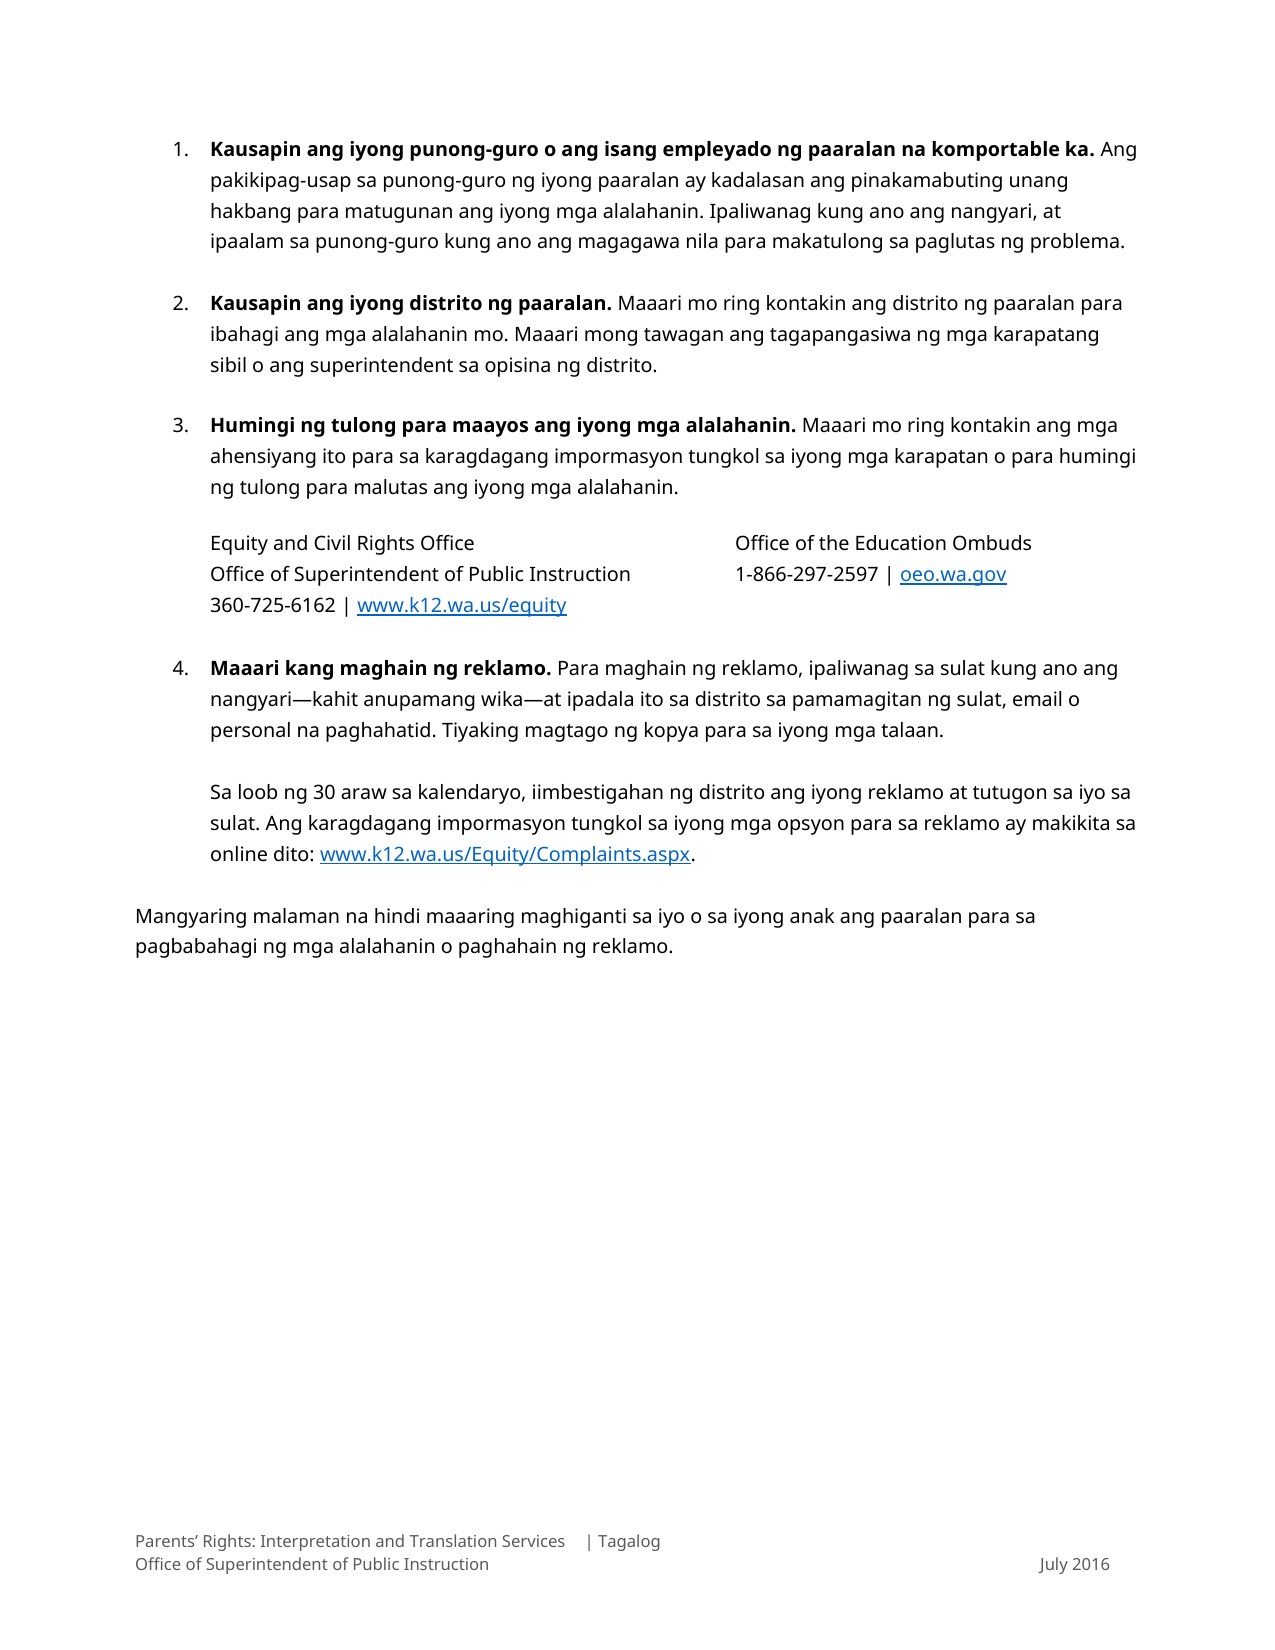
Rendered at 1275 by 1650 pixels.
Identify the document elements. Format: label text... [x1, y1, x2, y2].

text 360-725-6162 | www.k12.wa.us/equity [210, 591, 1140, 618]
text Equity and Civil Rights Office Office of the Education Ombuds [210, 529, 1140, 556]
text Mangyaring malaman na hindi maaaring maghiganti sa iyo o sa iyong anak ang paaralan para sa pagbabahagi ng mga alalahanin o paghahain ng reklamo. [135, 902, 1140, 960]
list Sa loob ng 30 araw sa kalendaryo, iimbestigahan ng distrito ang iyong reklamo at tutugon sa iyo sa sulat. Ang karagdagang impormasyon tungkol sa iyong mga opsyon para sa reklamo ay makikita sa online dito: www.k12.wa.us/Equity/Complaints.aspx. [210, 778, 1140, 867]
list Maaari kang maghain ng reklamo. Para maghain ng reklamo, ipaliwanag sa sulat kung ano ang nangyari—kahit anupamang wika—at ipadala ito sa distrito sa pamamagitan ng sulat, email o personal na paghahatid. Tiyaking magtago ng kopya para sa iyong mga talaan. [172, 654, 1140, 743]
list Kausapin ang iyong distrito ng paaralan. Maaari mo ring kontakin ang distrito ng paaralan para ibahagi ang mga alalahanin mo. Maaari mong tawagan ang tagapangasiwa ng mga karapatang sibil o ang superintendent sa opisina ng distrito. [172, 290, 1140, 378]
list Kausapin ang iyong punong-guro o ang isang empleyado ng paaralan na komportable ka. Ang pakikipag-usap sa punong-guro ng iyong paaralan ay kadalasan ang pinakamabuting unang hakbang para matugunan ang iyong mga alalahanin. Ipaliwanag kung ano ang nangyari, at ipaalam sa punong-guro kung ano ang magagawa nila para makatulong sa paglutas ng problema. [172, 135, 1140, 255]
text Office of Superintendent of Public Instruction 1-866-297-2597 | oeo.wa.gov [210, 560, 1140, 587]
list Humingi ng tulong para maayos ang iyong mga alalahanin. Maaari mo ring kontakin ang mga ahensiyang ito para sa karagdagang impormasyon tungkol sa iyong mga karapatan o para humingi ng tulong para malutas ang iyong mga alalahanin. [172, 412, 1140, 500]
